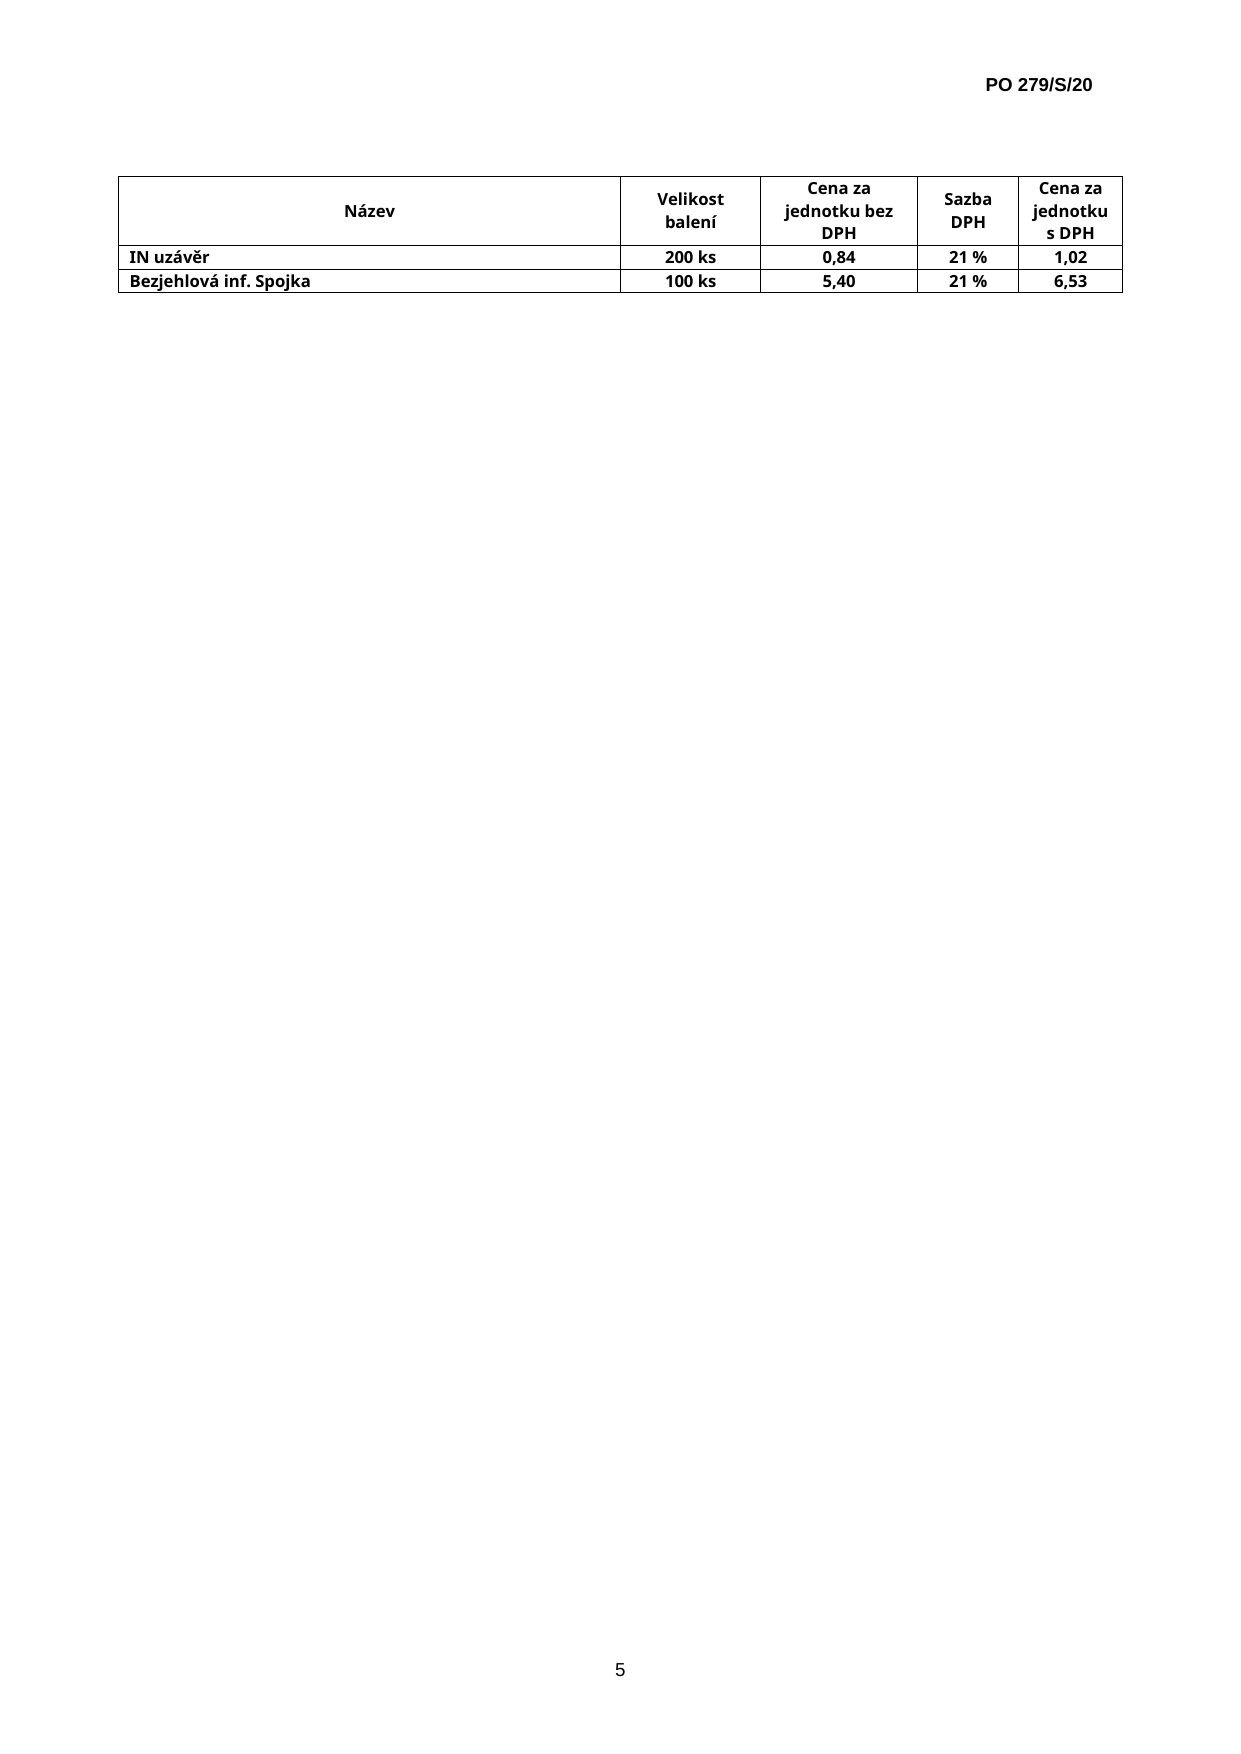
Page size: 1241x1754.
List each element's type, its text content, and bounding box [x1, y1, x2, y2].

table_cell IN uzávěr [119, 246, 620, 268]
table_header Velikost balení [621, 177, 760, 245]
table_cell Bezjehlová inf. Spojka [119, 270, 620, 292]
table_header Název [119, 177, 620, 245]
table_cell 100 ks [621, 270, 760, 292]
table_cell 6,53 [1019, 270, 1122, 292]
table_cell 21 % [918, 246, 1018, 268]
table_cell 200 ks [621, 246, 760, 268]
table_cell 0,84 [761, 246, 917, 268]
table_cell 1,02 [1019, 246, 1122, 268]
table_header Cena za jednotku bez DPH [761, 177, 917, 245]
table_cell 5,40 [761, 270, 917, 292]
table_header Cena za jednotku s DPH [1019, 177, 1122, 245]
table_header Sazba DPH [918, 177, 1018, 245]
table_cell 21 % [918, 270, 1018, 292]
